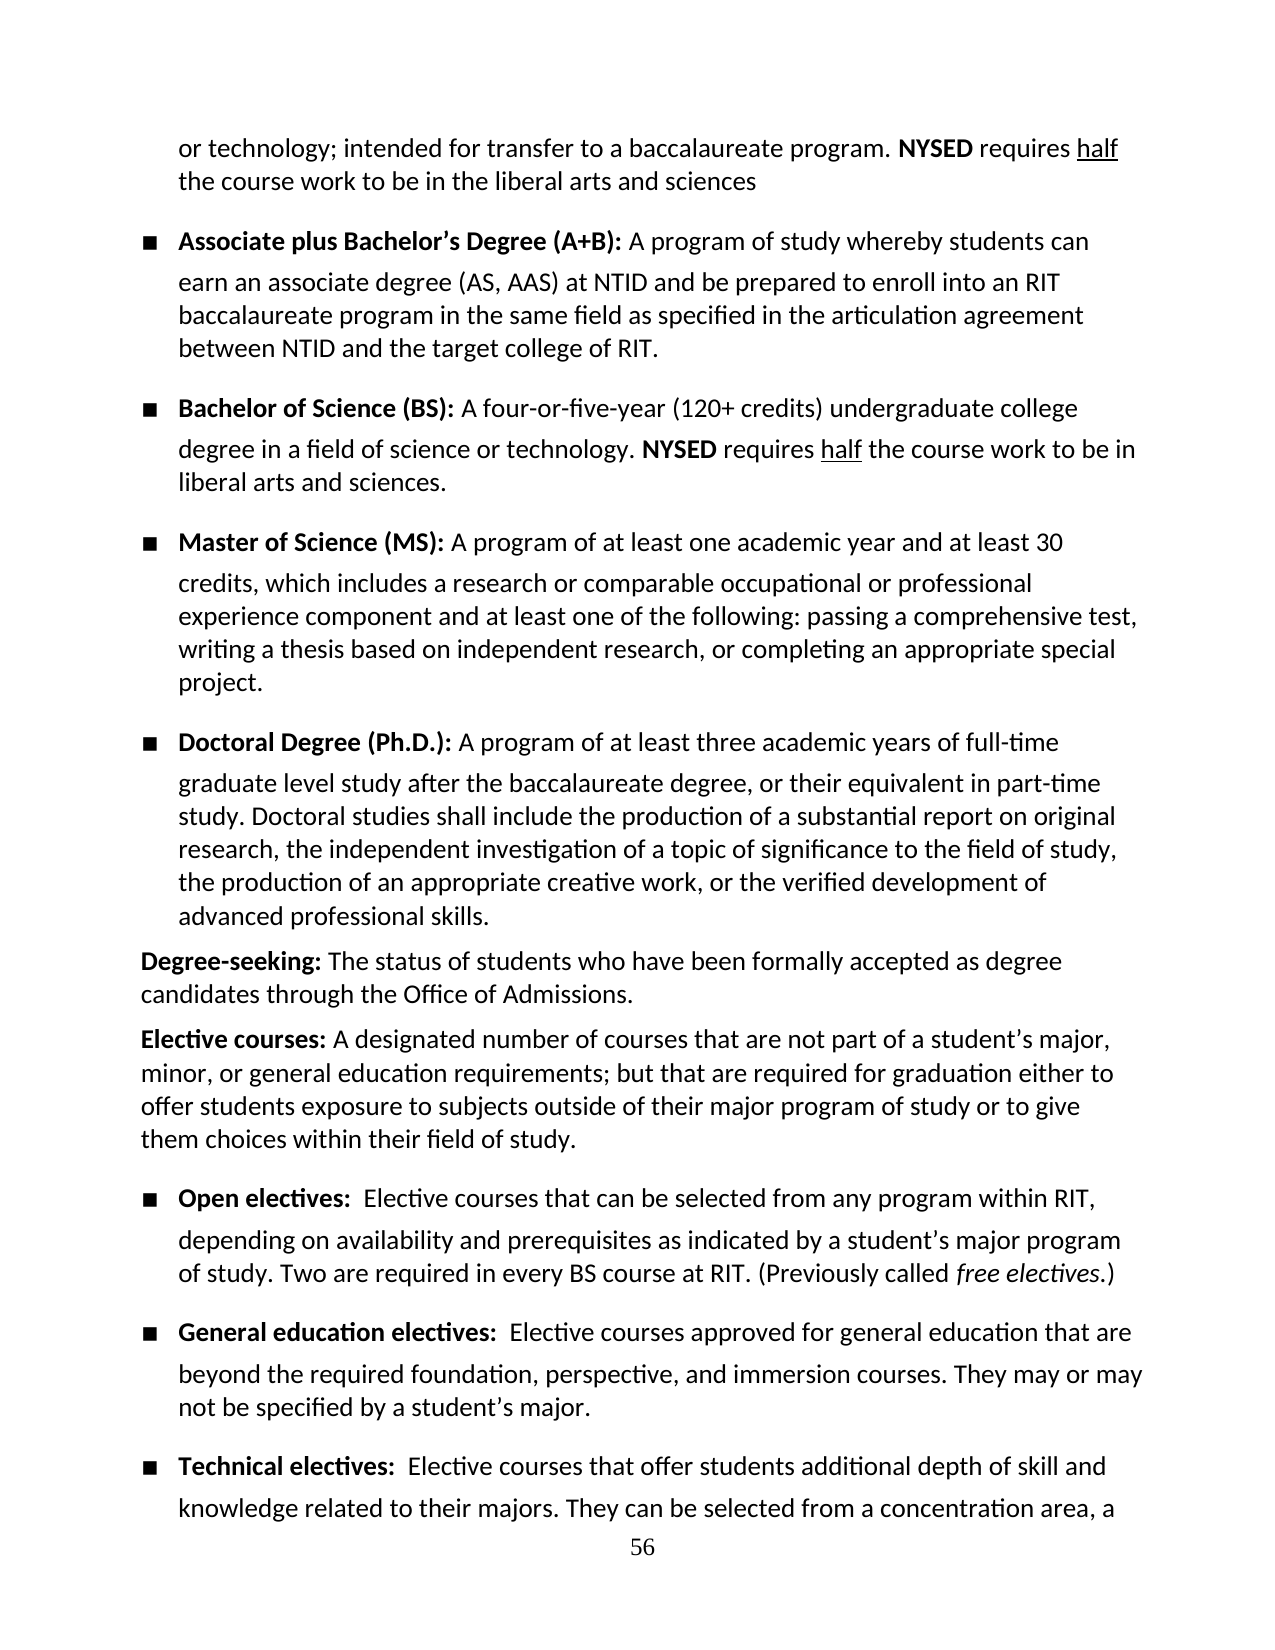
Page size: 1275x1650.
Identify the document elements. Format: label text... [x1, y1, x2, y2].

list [141, 1435, 1144, 1524]
list Doctoral Degree (Ph.D.): A program of at least three academic years of full-time graduate level study after the baccalaureate degree, or their equivalent in part-time study. Doctoral studies shall include the production of a substantial report on original research, the independent investigation of a topic of significance to the field of study, the production of an appropriate creative work, or the verified development of advanced professional skills. [141, 711, 1144, 932]
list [141, 131, 1144, 197]
list Associate plus Bachelor’s Degree (A+B): A program of study whereby students can earn an associate degree (AS, AAS) at NTID and be prepared to enroll into an RIT baccalaureate program in the same field as specified in the articulation agreement between NTID and the target college of RIT. [141, 210, 1144, 364]
text Degree-seeking: The status of students who have been formally accepted as degree candidates through the Office of Admissions. [141, 944, 1144, 1010]
list Bachelor of Science (BS): A four-or-five-year (120+ credits) undergraduate college degree in a field of science or technology. NYSED requires half the course work to be in liberal arts and sciences. [141, 377, 1144, 498]
list General education electives: Elective courses approved for general education that are beyond the required foundation, perspective, and immersion courses. They may or may not be specified by a student’s major. [141, 1301, 1144, 1423]
list Master of Science (MS): A program of at least one academic year and at least 30 credits, which includes a research or comparable occupational or professional experience component and at least one of the following: passing a comprehensive test, writing a thesis based on independent research, or completing an appropriate special project. [141, 511, 1144, 698]
text Elective courses: A designated number of courses that are not part of a student’s major, minor, or general education requirements; but that are required for graduation either to offer students exposure to subjects outside of their major program of study or to give them choices within their field of study. [141, 1023, 1144, 1155]
list Open electives: Elective courses that can be selected from any program within RIT, depending on availability and prerequisites as indicated by a student’s major program of study. Two are required in every BS course at RIT. (Previously called free electives.) [141, 1167, 1144, 1289]
